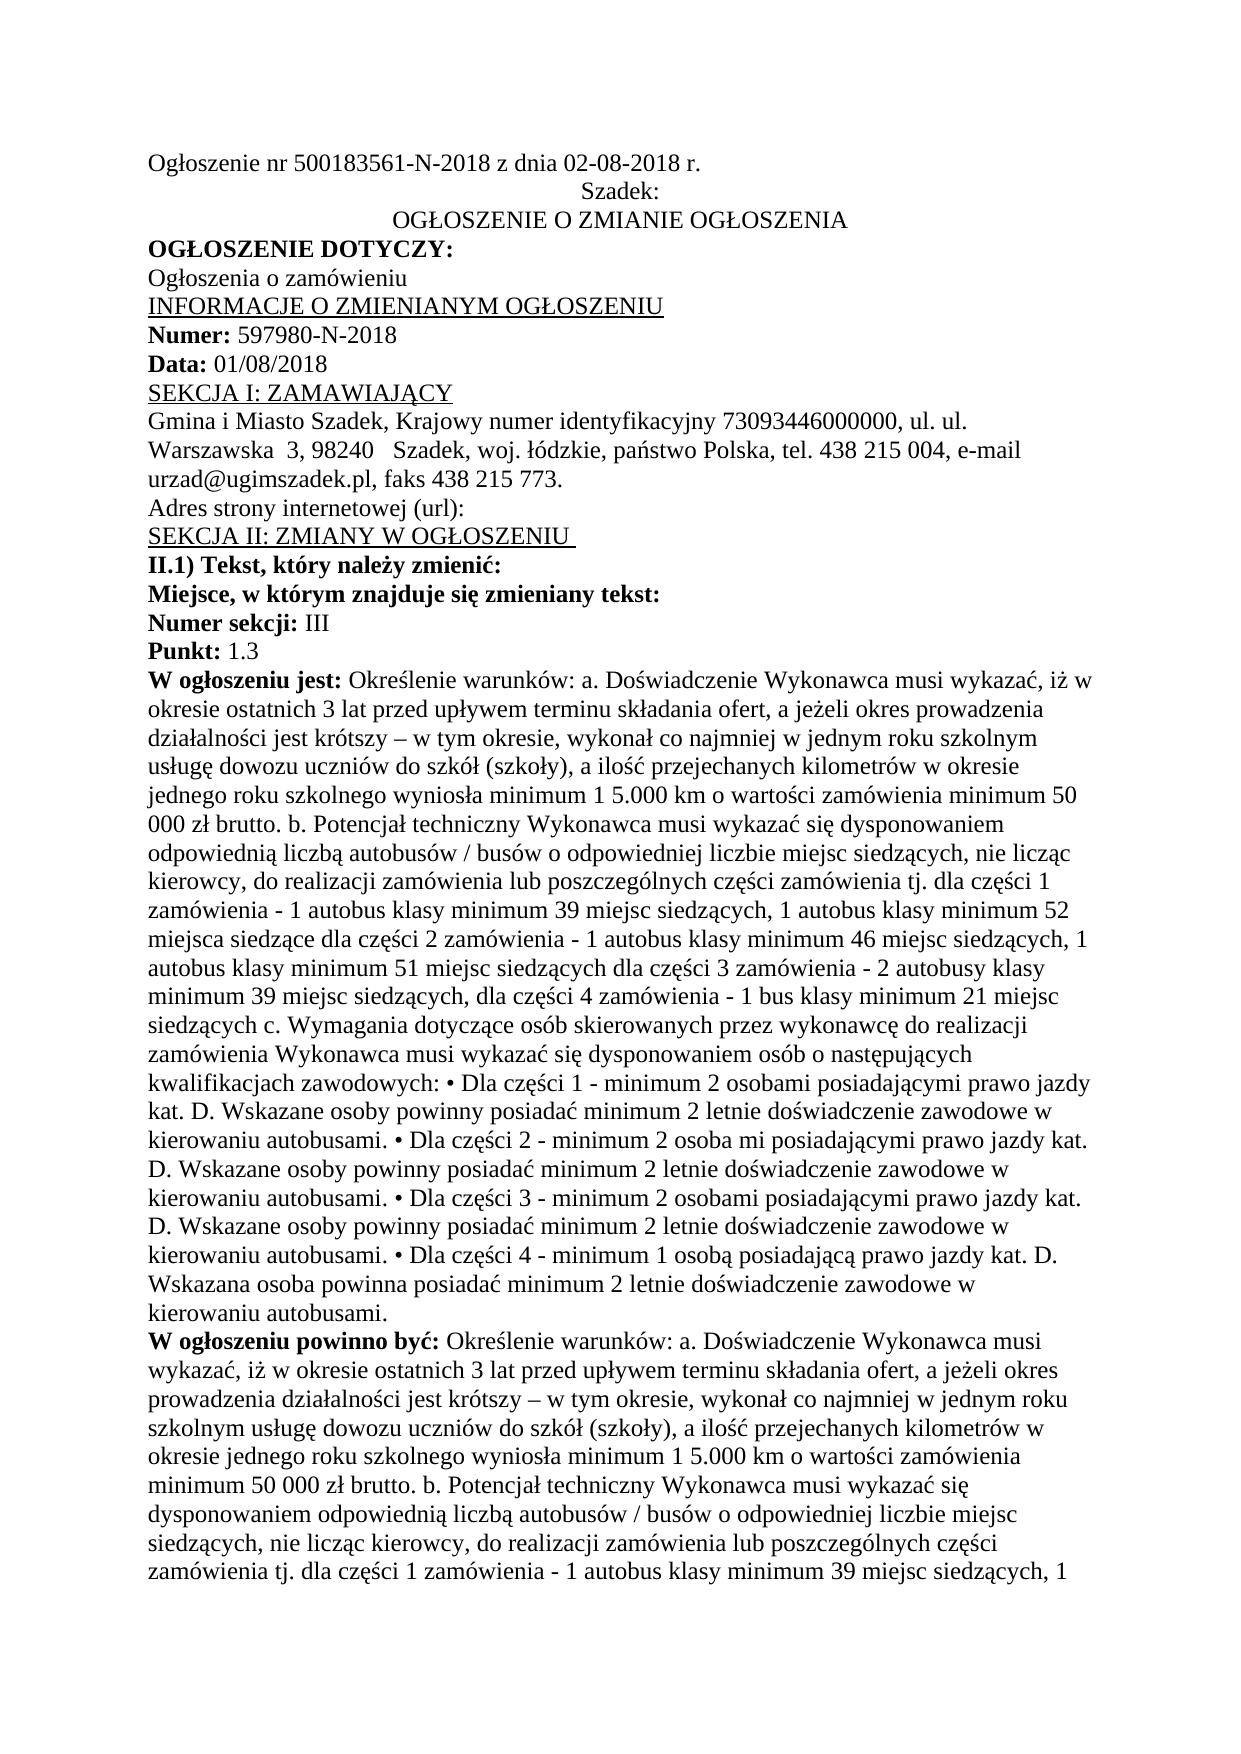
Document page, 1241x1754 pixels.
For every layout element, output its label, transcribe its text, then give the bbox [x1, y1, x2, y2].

text SEKCJA II: ZMIANY W OGŁOSZENIU [148, 521, 1093, 550]
text II.1) Tekst, który należy zmienić: [148, 550, 1093, 579]
text INFORMACJE O ZMIENIANYM OGŁOSZENIU [148, 291, 1093, 320]
text Ogłoszenie nr 500183561-N-2018 z dnia 02-08-2018 r. [148, 148, 1093, 176]
text SEKCJA I: ZAMAWIAJĄCY [148, 378, 1093, 406]
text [148, 579, 1093, 1585]
text OGŁOSZENIE DOTYCZY: [148, 234, 1093, 263]
text Numer: 597980-N-2018 Data: 01/08/2018 [148, 320, 1093, 378]
text Ogłoszenia o zamówieniu [148, 263, 1093, 291]
text Gmina i Miasto Szadek, Krajowy numer identyfikacyjny 73093446000000, ul. ul. Warszawska 3, 98240 Szadek, woj. łódzkie, państwo Polska, tel. 438 215 004, e-mail urzad@ugimszadek.pl, faks 438 215 773. Adres strony internetowej (url): [148, 406, 1093, 521]
text Szadek: OGŁOSZENIE O ZMIANIE OGŁOSZENIA [148, 176, 1093, 234]
